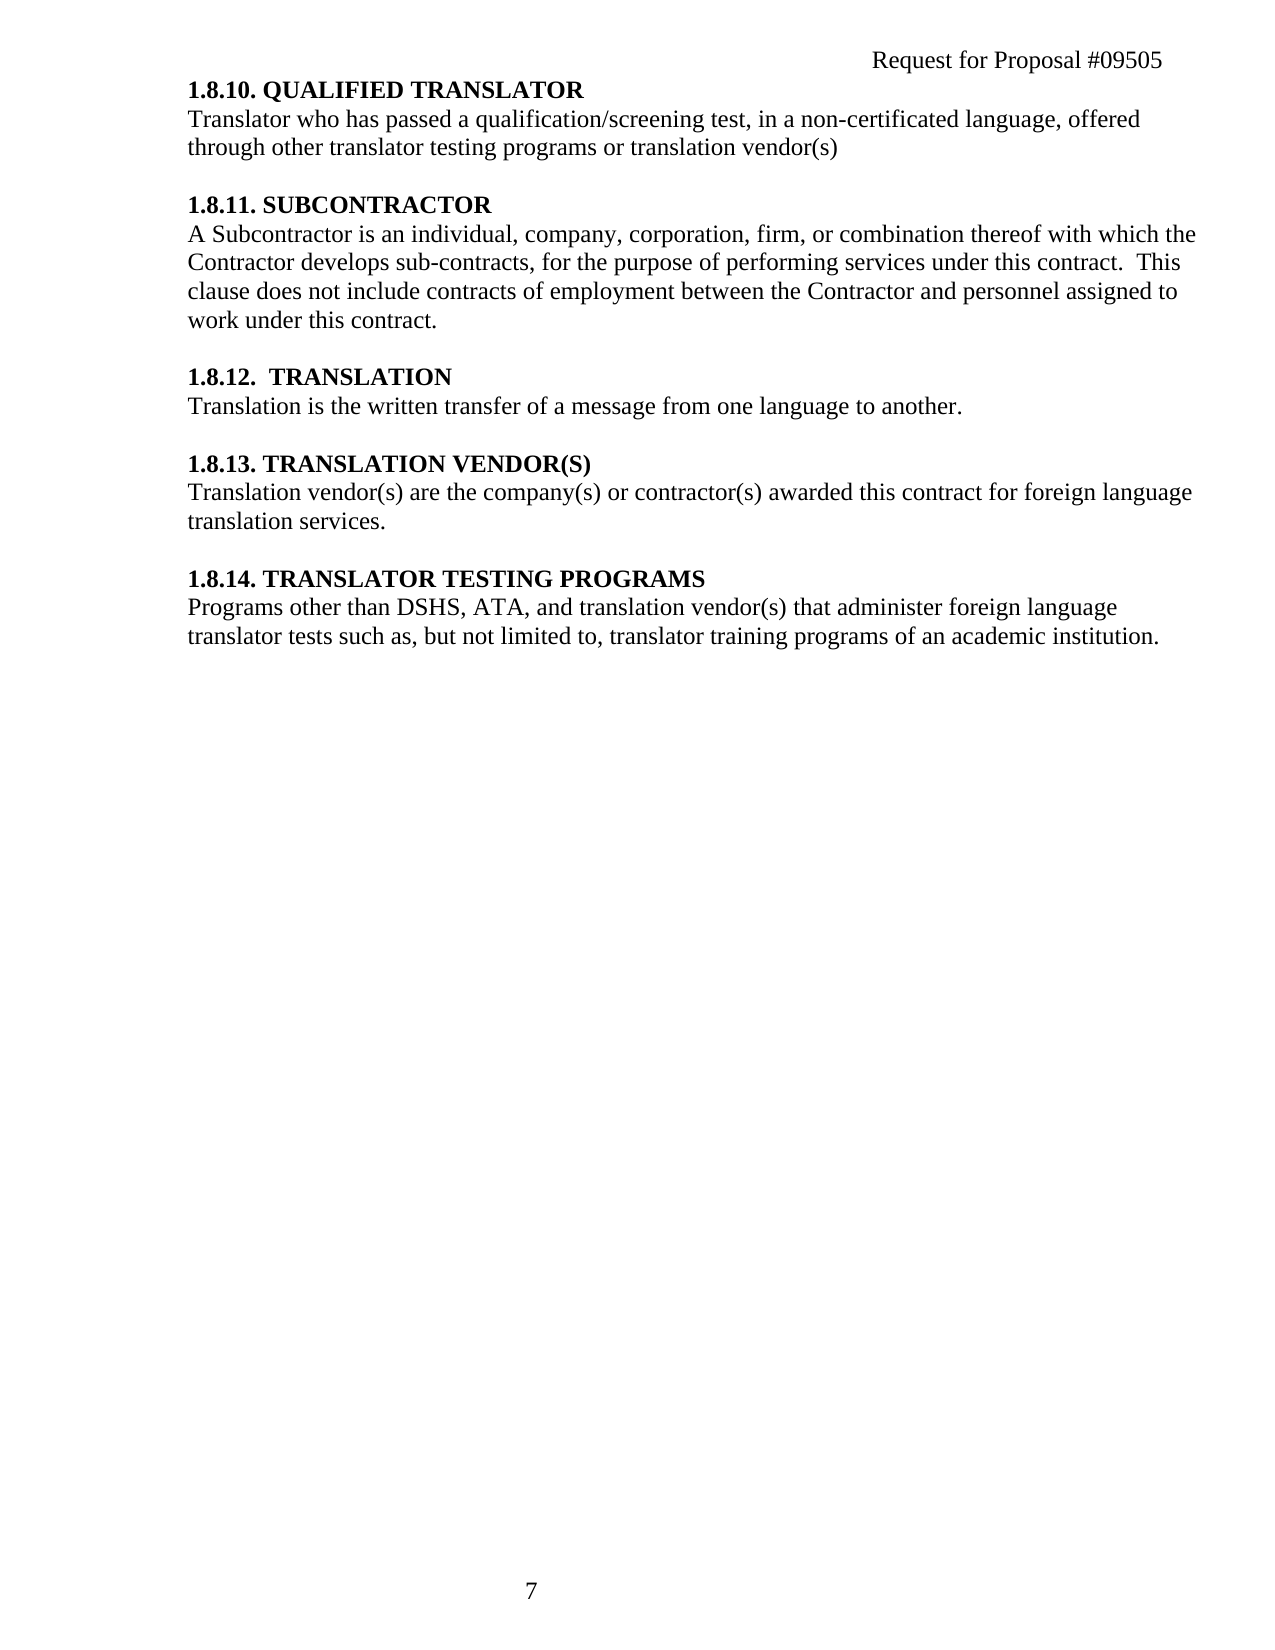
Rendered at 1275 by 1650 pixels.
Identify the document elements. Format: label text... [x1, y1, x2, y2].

text A Subcontractor is an individual, company, corporation, firm, or combination thereof with which the Contractor develops sub-contracts, for the purpose of performing services under this contract. This clause does not include contracts of employment between the Contractor and personnel assigned to work under this contract. [187, 219, 1200, 334]
text 1.8.14. TRANSLATOR TESTING PROGRAMS [187, 564, 1200, 592]
text Translation vendor(s) are the company(s) or contractor(s) awarded this contract for foreign language translation services. [187, 477, 1200, 535]
text 1.8.13. TRANSLATION VENDOR(S) [187, 449, 1200, 477]
text Translator who has passed a qualification/screening test, in a non-certificated language, offered through other translator testing programs or translation vendor(s) [187, 104, 1200, 161]
text Programs other than DSHS, ATA, and translation vendor(s) that administer foreign language translator tests such as, but not limited to, translator training programs of an academic institution. [187, 592, 1200, 650]
text 1.8.10. QUALIFIED TRANSLATOR [187, 75, 1200, 104]
text 1.8.11. SUBCONTRACTOR [187, 190, 1200, 219]
text Translation is the written transfer of a message from one language to another. [187, 391, 1200, 420]
text 1.8.12. TRANSLATION [187, 362, 1200, 391]
